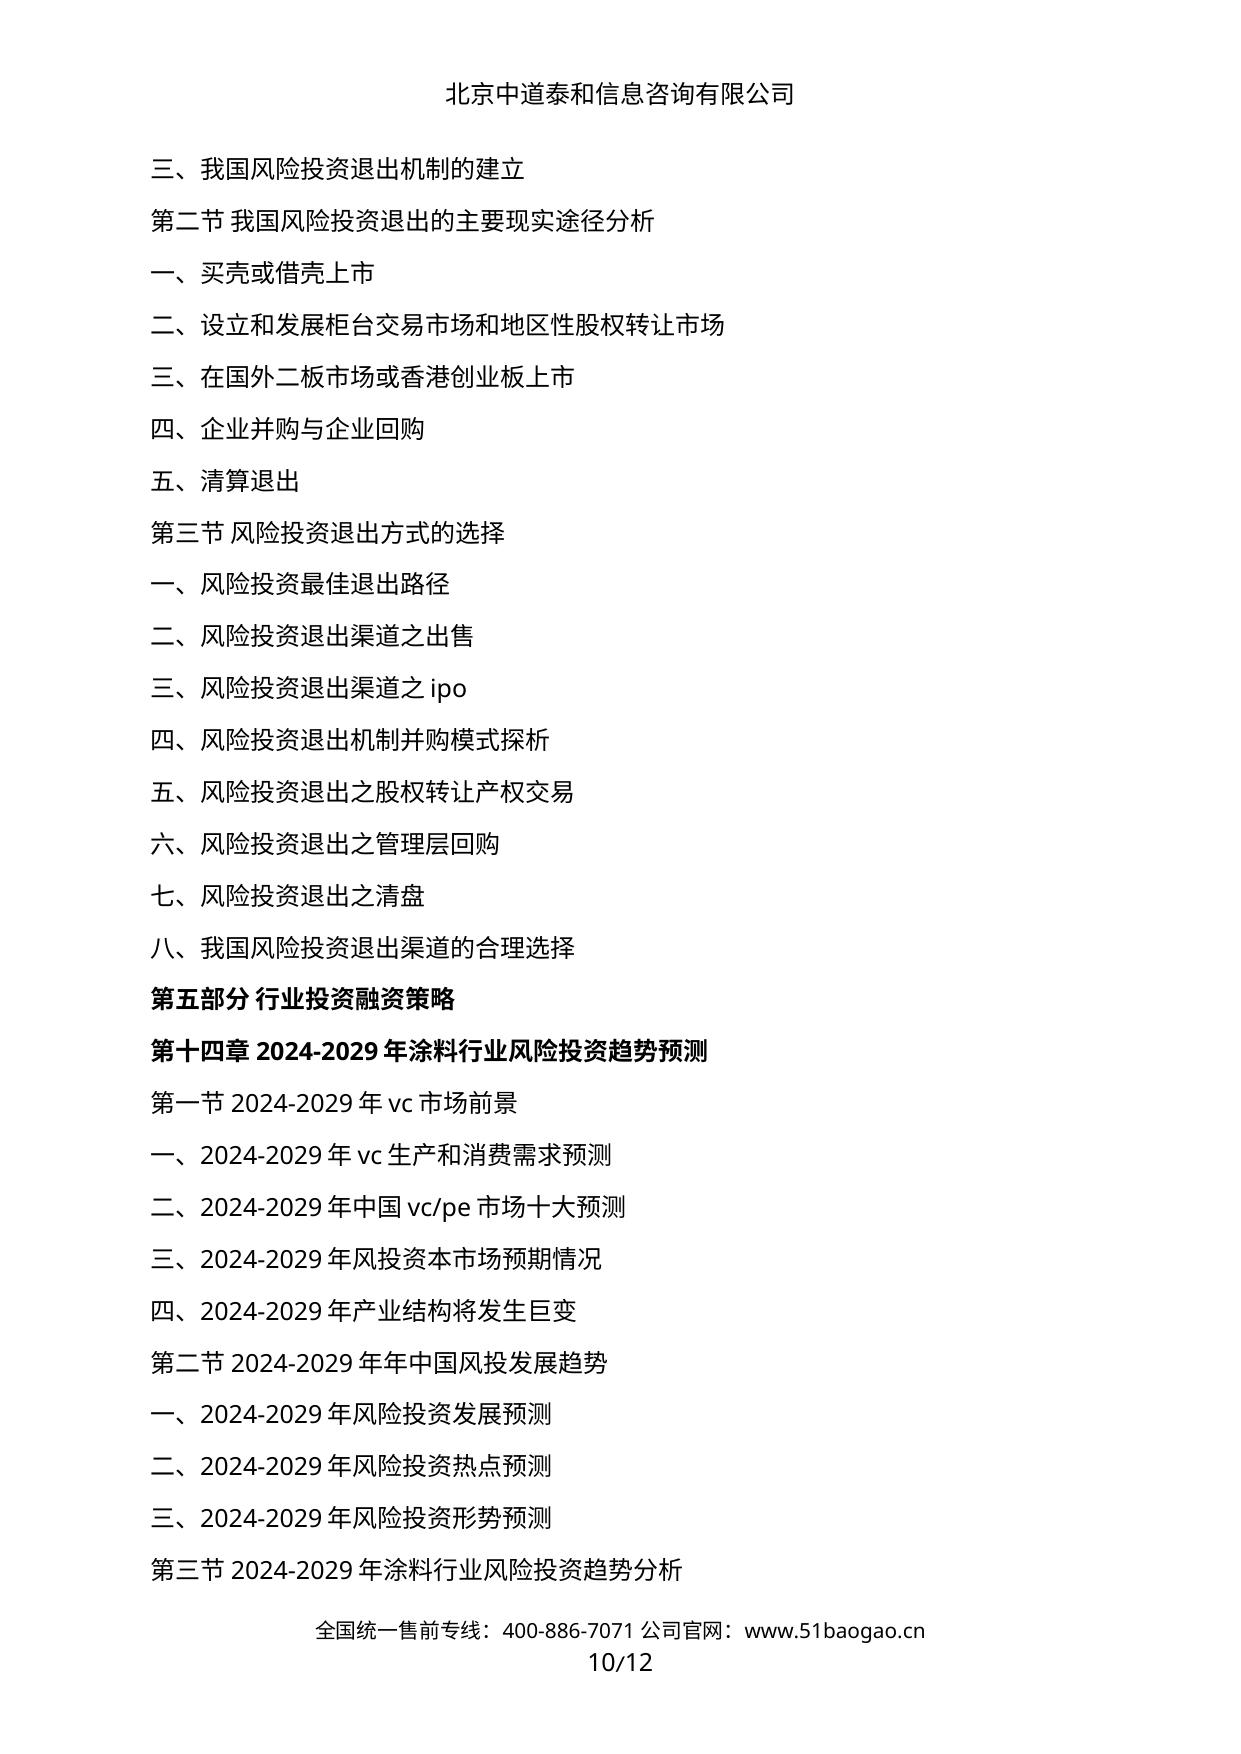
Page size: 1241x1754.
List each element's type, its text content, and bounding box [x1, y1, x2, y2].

text 一、买壳或借壳上市 [150, 254, 1090, 290]
text 第五部分 行业投资融资策略 [150, 980, 1090, 1016]
text 四、企业并购与企业回购 [150, 409, 1090, 446]
text 三、2024-2029年风投资本市场预期情况 [150, 1239, 1090, 1276]
text 三、风险投资退出渠道之ipo [150, 669, 1090, 705]
text 一、风险投资最佳退出路径 [150, 565, 1090, 601]
text 七、风险投资退出之清盘 [150, 876, 1090, 912]
text 二、2024-2029年风险投资热点预测 [150, 1447, 1090, 1483]
text 五、清算退出 [150, 461, 1090, 497]
text 第三节 风险投资退出方式的选择 [150, 513, 1090, 549]
text 四、风险投资退出机制并购模式探析 [150, 721, 1090, 757]
text 三、我国风险投资退出机制的建立 [150, 150, 1090, 186]
text 三、2024-2029年风险投资形势预测 [150, 1499, 1090, 1535]
text 一、2024-2029年风险投资发展预测 [150, 1395, 1090, 1431]
text 第三节 2024-2029年涂料行业风险投资趋势分析 [150, 1551, 1090, 1587]
text 第二节 2024-2029年年中国风投发展趋势 [150, 1343, 1090, 1379]
text 第十四章 2024-2029年涂料行业风险投资趋势预测 [150, 1032, 1090, 1068]
text 二、设立和发展柜台交易市场和地区性股权转让市场 [150, 306, 1090, 342]
text 八、我国风险投资退出渠道的合理选择 [150, 928, 1090, 964]
text 第二节 我国风险投资退出的主要现实途径分析 [150, 202, 1090, 238]
text 三、在国外二板市场或香港创业板上市 [150, 357, 1090, 394]
text 二、风险投资退出渠道之出售 [150, 617, 1090, 653]
text 四、2024-2029年产业结构将发生巨变 [150, 1291, 1090, 1327]
text 一、2024-2029年vc生产和消费需求预测 [150, 1136, 1090, 1172]
text 六、风险投资退出之管理层回购 [150, 824, 1090, 861]
text 二、2024-2029年中国vc/pe市场十大预测 [150, 1187, 1090, 1224]
text 第一节 2024-2029年vc市场前景 [150, 1084, 1090, 1120]
text 五、风险投资退出之股权转让产权交易 [150, 772, 1090, 809]
